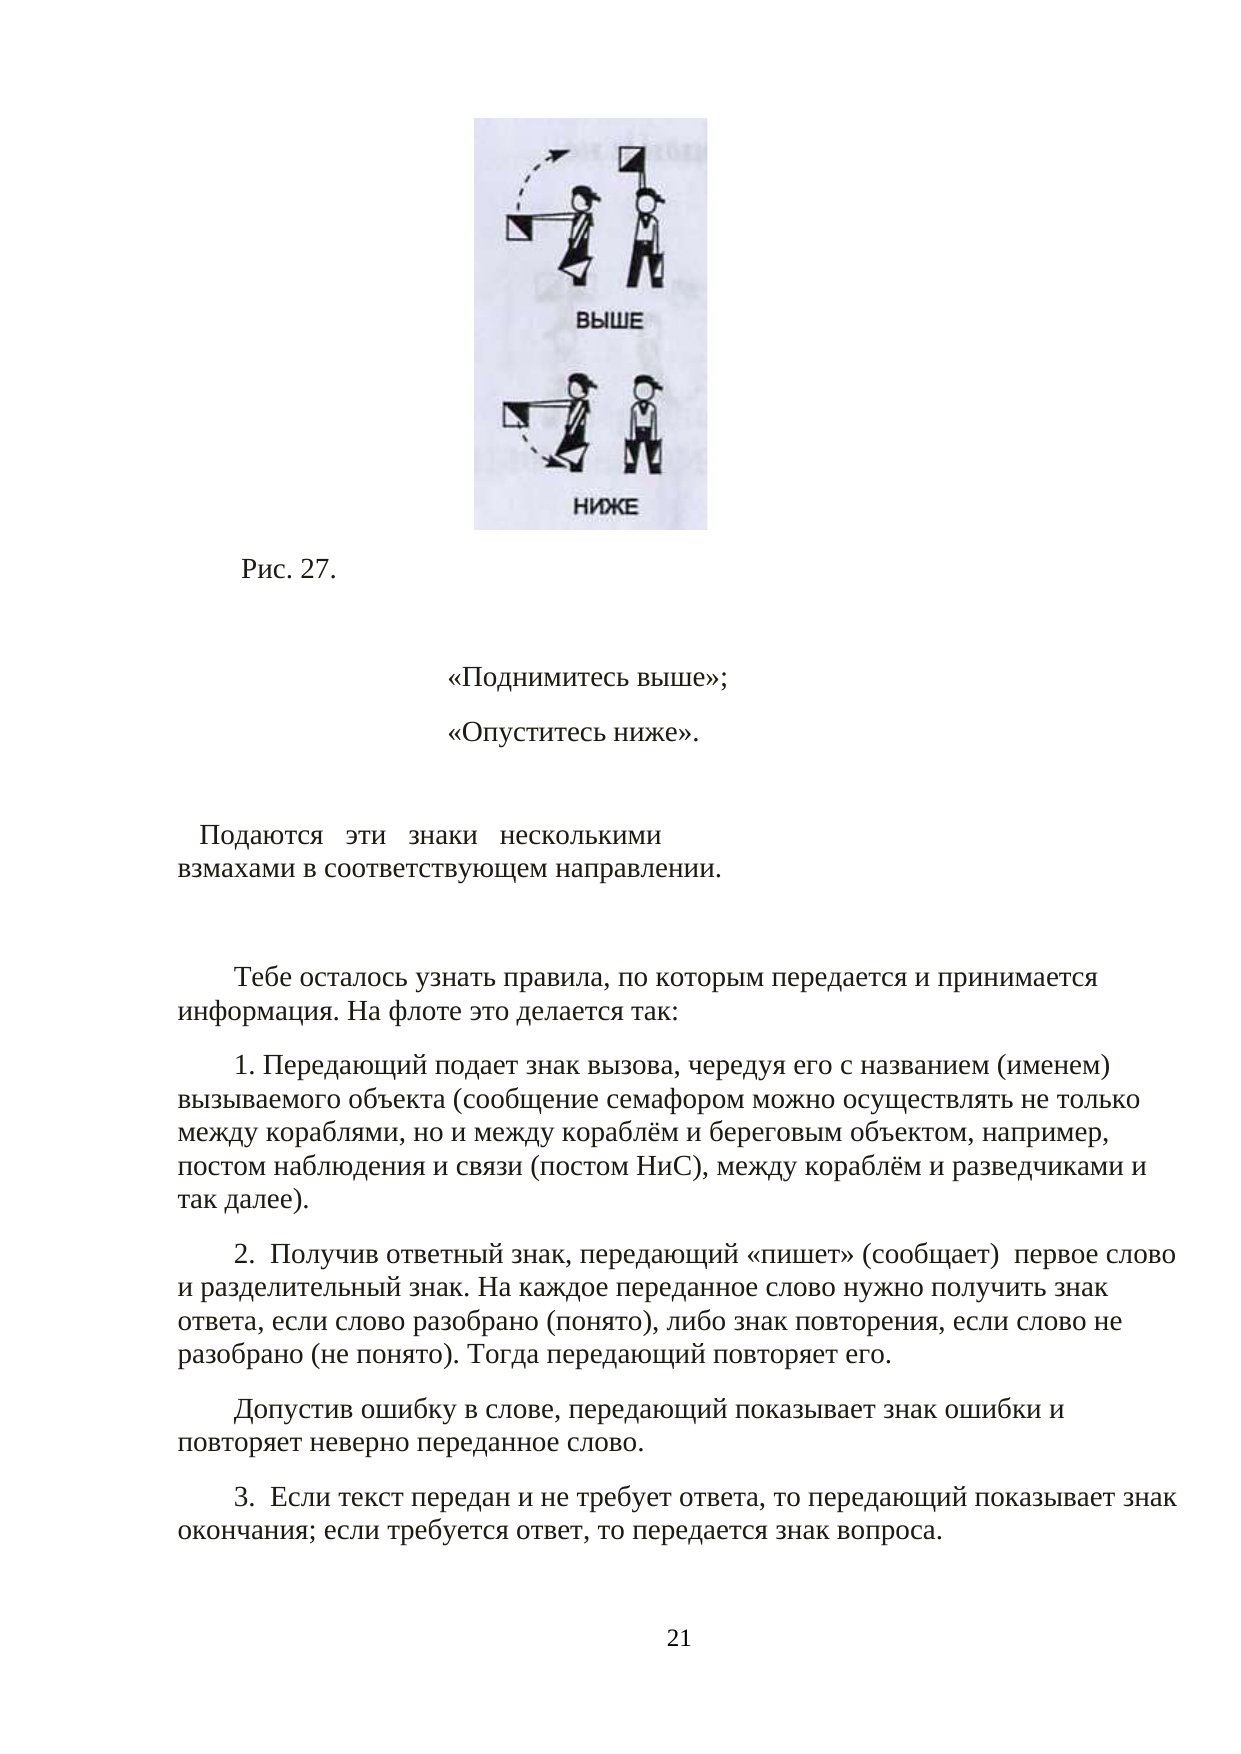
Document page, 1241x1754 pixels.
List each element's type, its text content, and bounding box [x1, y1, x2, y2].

text Допустив ошибку в слове, передающий показывает знак ошибки и повторяет неверно переданное слово. [177, 1391, 1181, 1458]
text 2. Получив ответный знак, передающий «пишет» (сообщает) первое слово и разделительный знак. На каждое переданное слово нужно получить знак ответа, если слово разобрано (понято), либо знак повторения, если слово не разобрано (не понято). Тогда передающий повторяет его. [177, 1236, 1181, 1370]
text 3. Если текст передан и не требует ответа, то передающий показывает знак окончания; если требуется ответ, то передается знак вопроса. [177, 1479, 1181, 1546]
text Подаются эти знаки несколькими взмахами в соответствующем направлении. [177, 817, 761, 884]
text Тебе осталось узнать правила, по которым передается и принимается информация. На флоте это делается так: [177, 959, 1181, 1026]
text «Опуститесь ниже». [177, 714, 761, 747]
text 1. Передающий подает знак вызова, чередуя его с названием (именем) вызываемого объекта (сообщение семафором можно осуществлять не только между кораблями, но и между кораблём и береговым объектом, например, постом наблюдения и связи (постом НиС), между кораблём и разведчиками и так далее). [177, 1047, 1181, 1215]
picture [474, 118, 708, 530]
text Рис. 27. [177, 551, 1181, 584]
text «Поднимитесь выше»; [177, 659, 761, 693]
